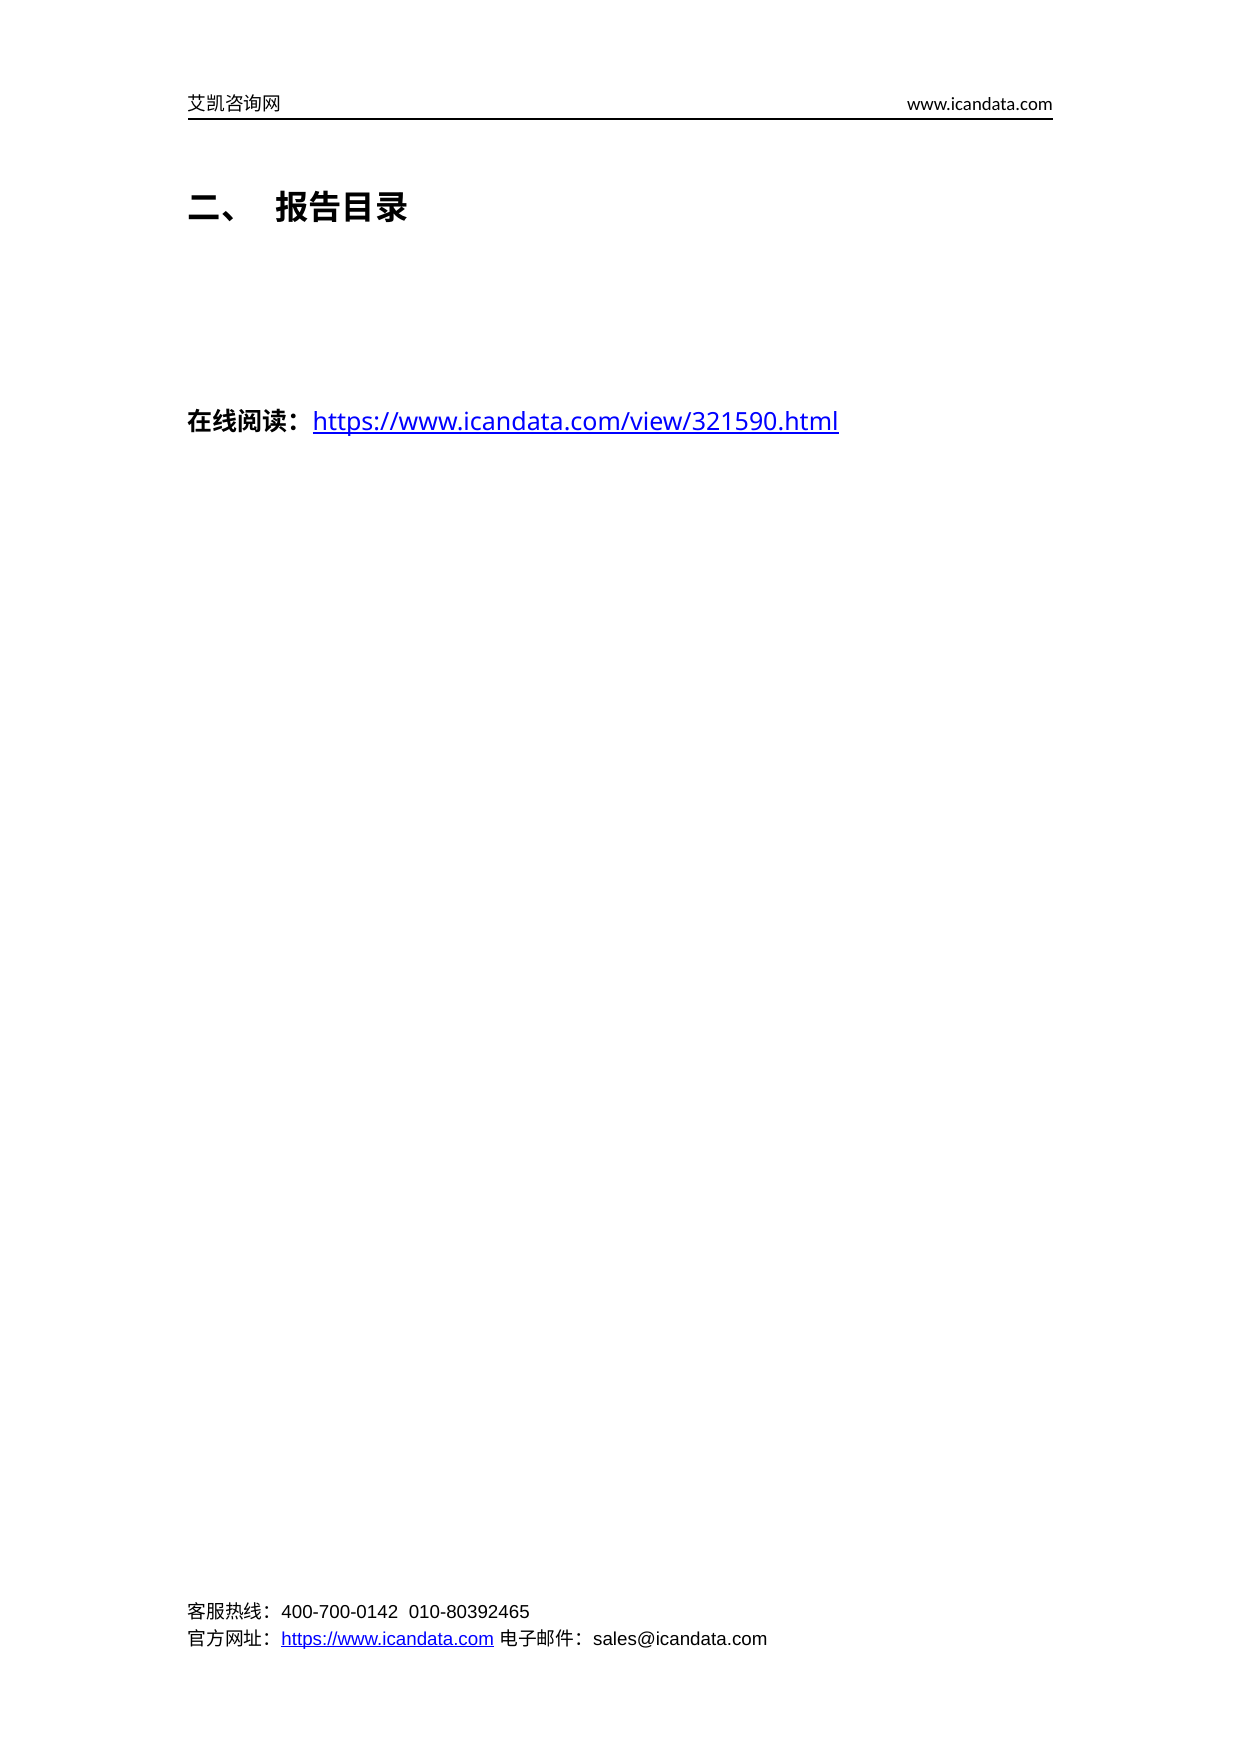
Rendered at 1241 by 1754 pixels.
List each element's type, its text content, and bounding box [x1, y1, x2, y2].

text 在线阅读：https://www.icandata.com/view/321590.html [187, 387, 1053, 452]
subtitle 报告目录 [187, 172, 1053, 237]
